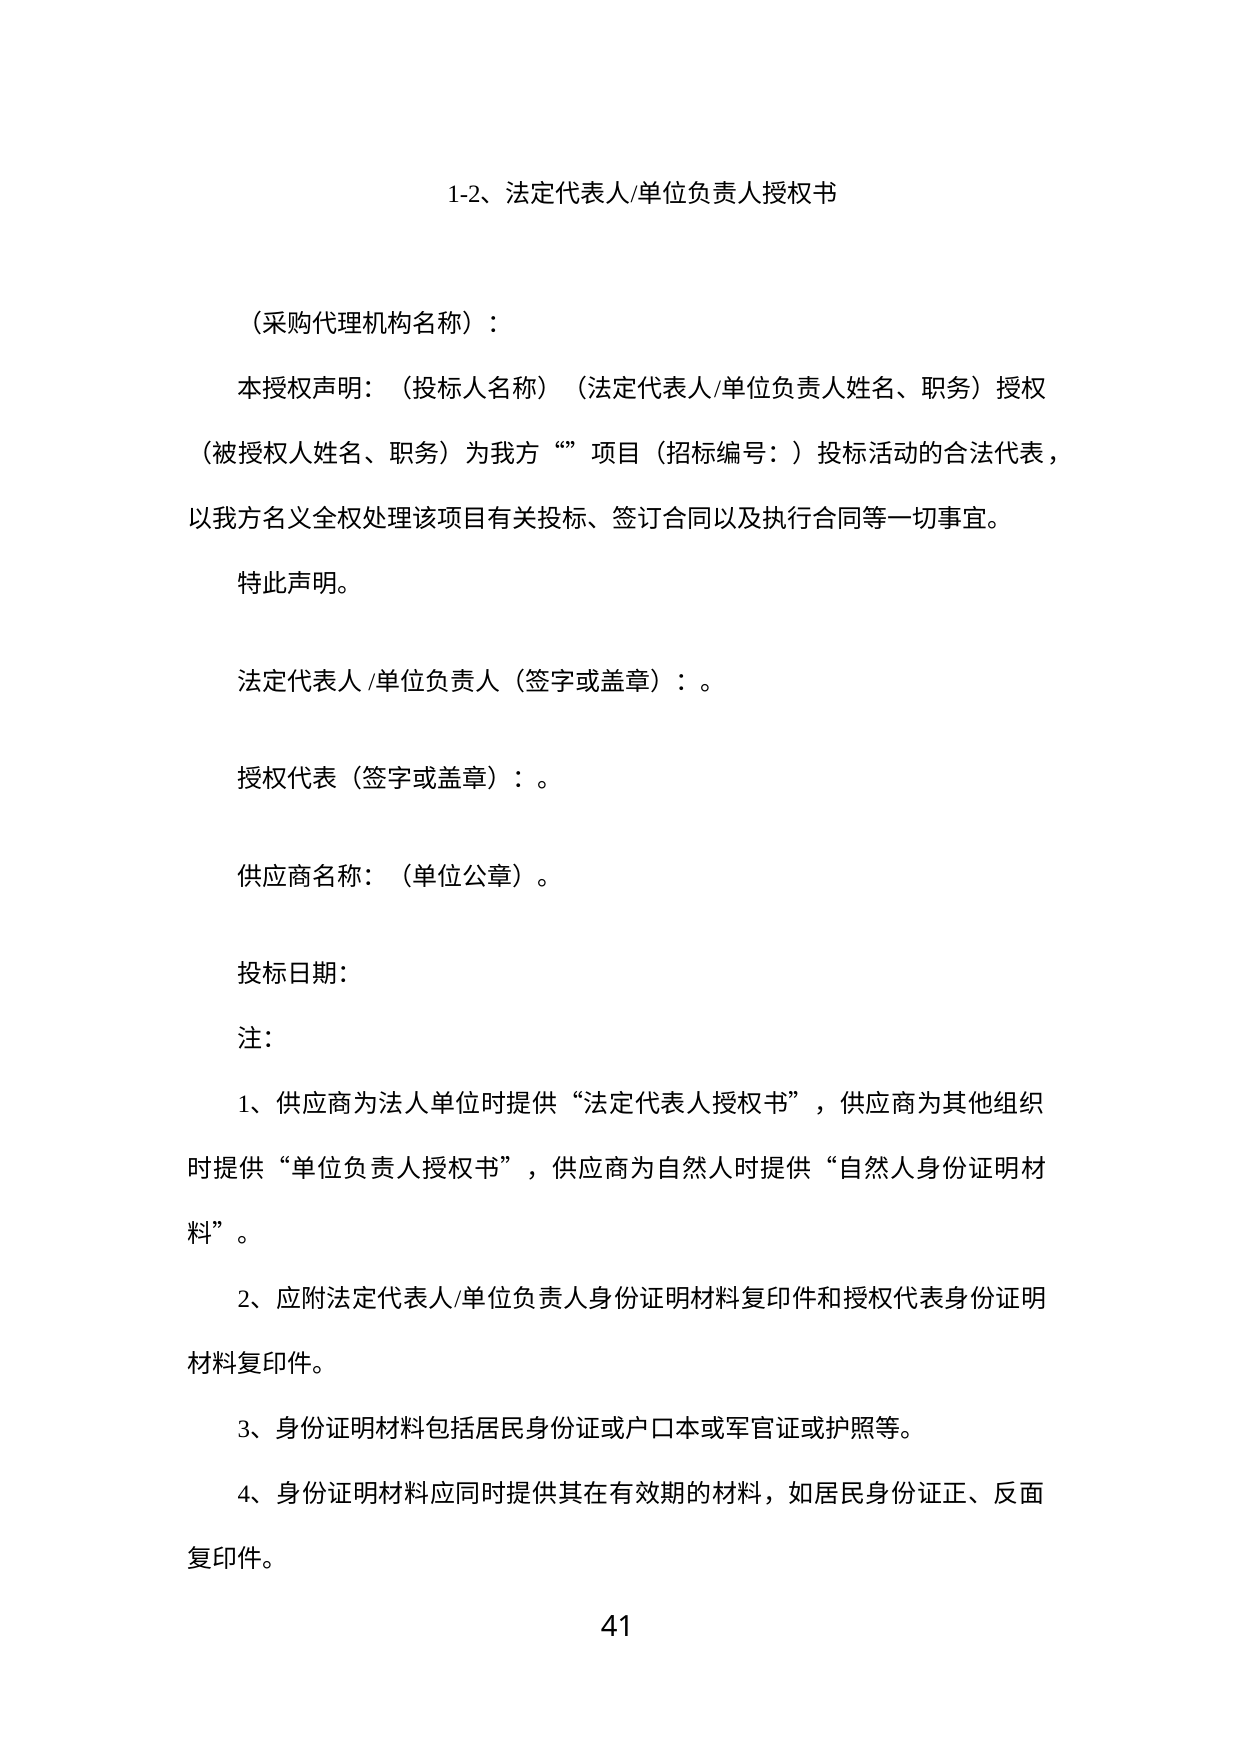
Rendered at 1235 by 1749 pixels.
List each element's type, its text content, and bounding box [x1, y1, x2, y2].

text 1、供应商为法人单位时提供“法定代表人授权书”，供应商为其他组织时提供“单位负责人授权书”，供应商为自然人时提供“自然人身份证明材料”。 [187, 1069, 1047, 1264]
text 2、应附法定代表人/单位负责人身份证明材料复印件和授权代表身份证明材料复印件。 [187, 1264, 1047, 1394]
text 4、身份证明材料应同时提供其在有效期的材料，如居民身份证正、反面复印件。 [187, 1459, 1047, 1589]
text 授权代表（签字或盖章）：。 [187, 744, 1047, 809]
text 注： [187, 1004, 1047, 1069]
text 本授权声明：（投标人名称）（法定代表人/单位负责人姓名、职务）授权（被授权人姓名、职务）为我方“”项目（招标编号：）投标活动的合法代表，以我方名义全权处理该项目有关投标、签订合同以及执行合同等一切事宜。 [187, 354, 1047, 549]
text （采购代理机构名称）： [187, 289, 1047, 354]
text 供应商名称：（单位公章）。 [187, 842, 1047, 907]
text 投标日期： [187, 939, 1047, 1004]
text 3、身份证明材料包括居民身份证或户口本或军官证或护照等。 [187, 1394, 1047, 1459]
text 特此声明。 [187, 549, 1047, 614]
text 1-2、法定代表人/单位负责人授权书 [187, 159, 1047, 224]
text 法定代表人 /单位负责人（签字或盖章）：。 [187, 647, 1047, 712]
